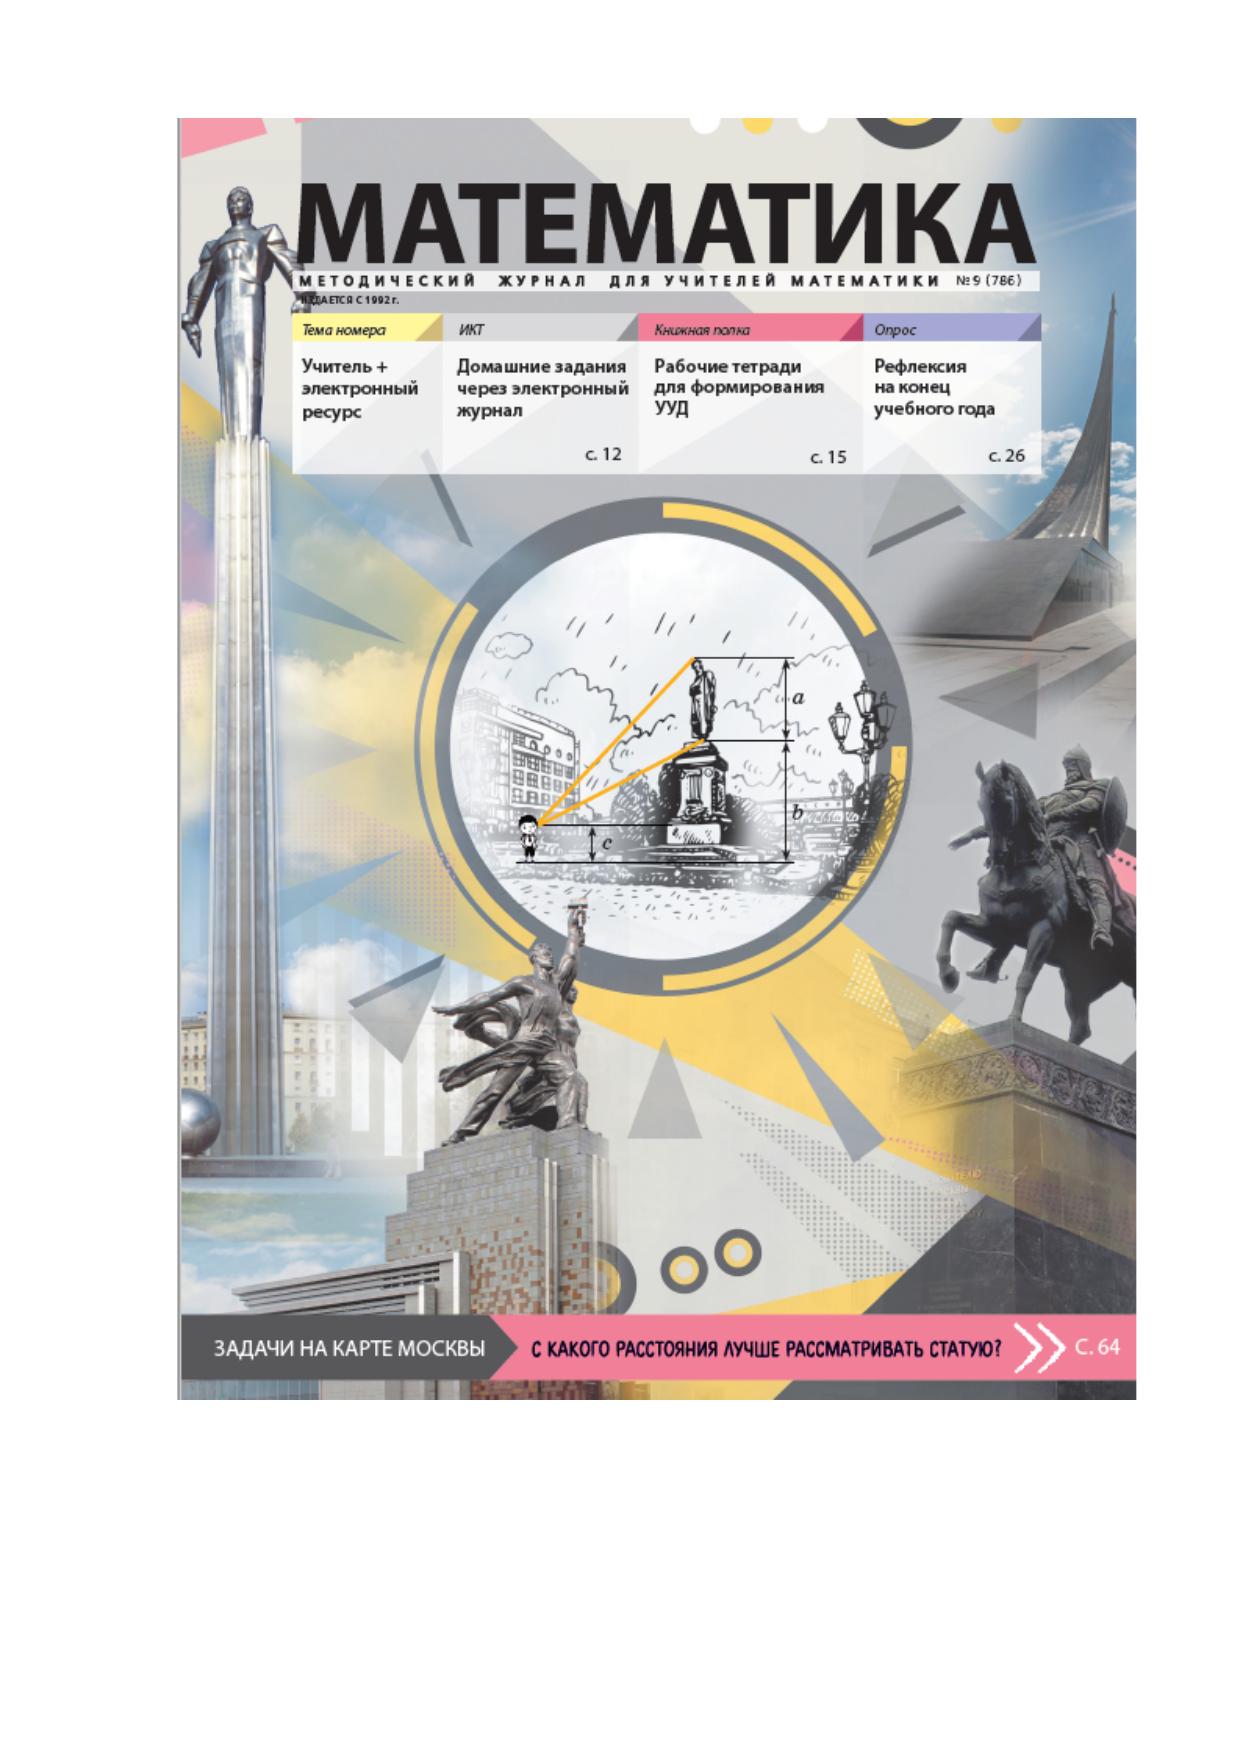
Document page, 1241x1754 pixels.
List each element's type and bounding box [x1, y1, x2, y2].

picture [177, 118, 1137, 1400]
